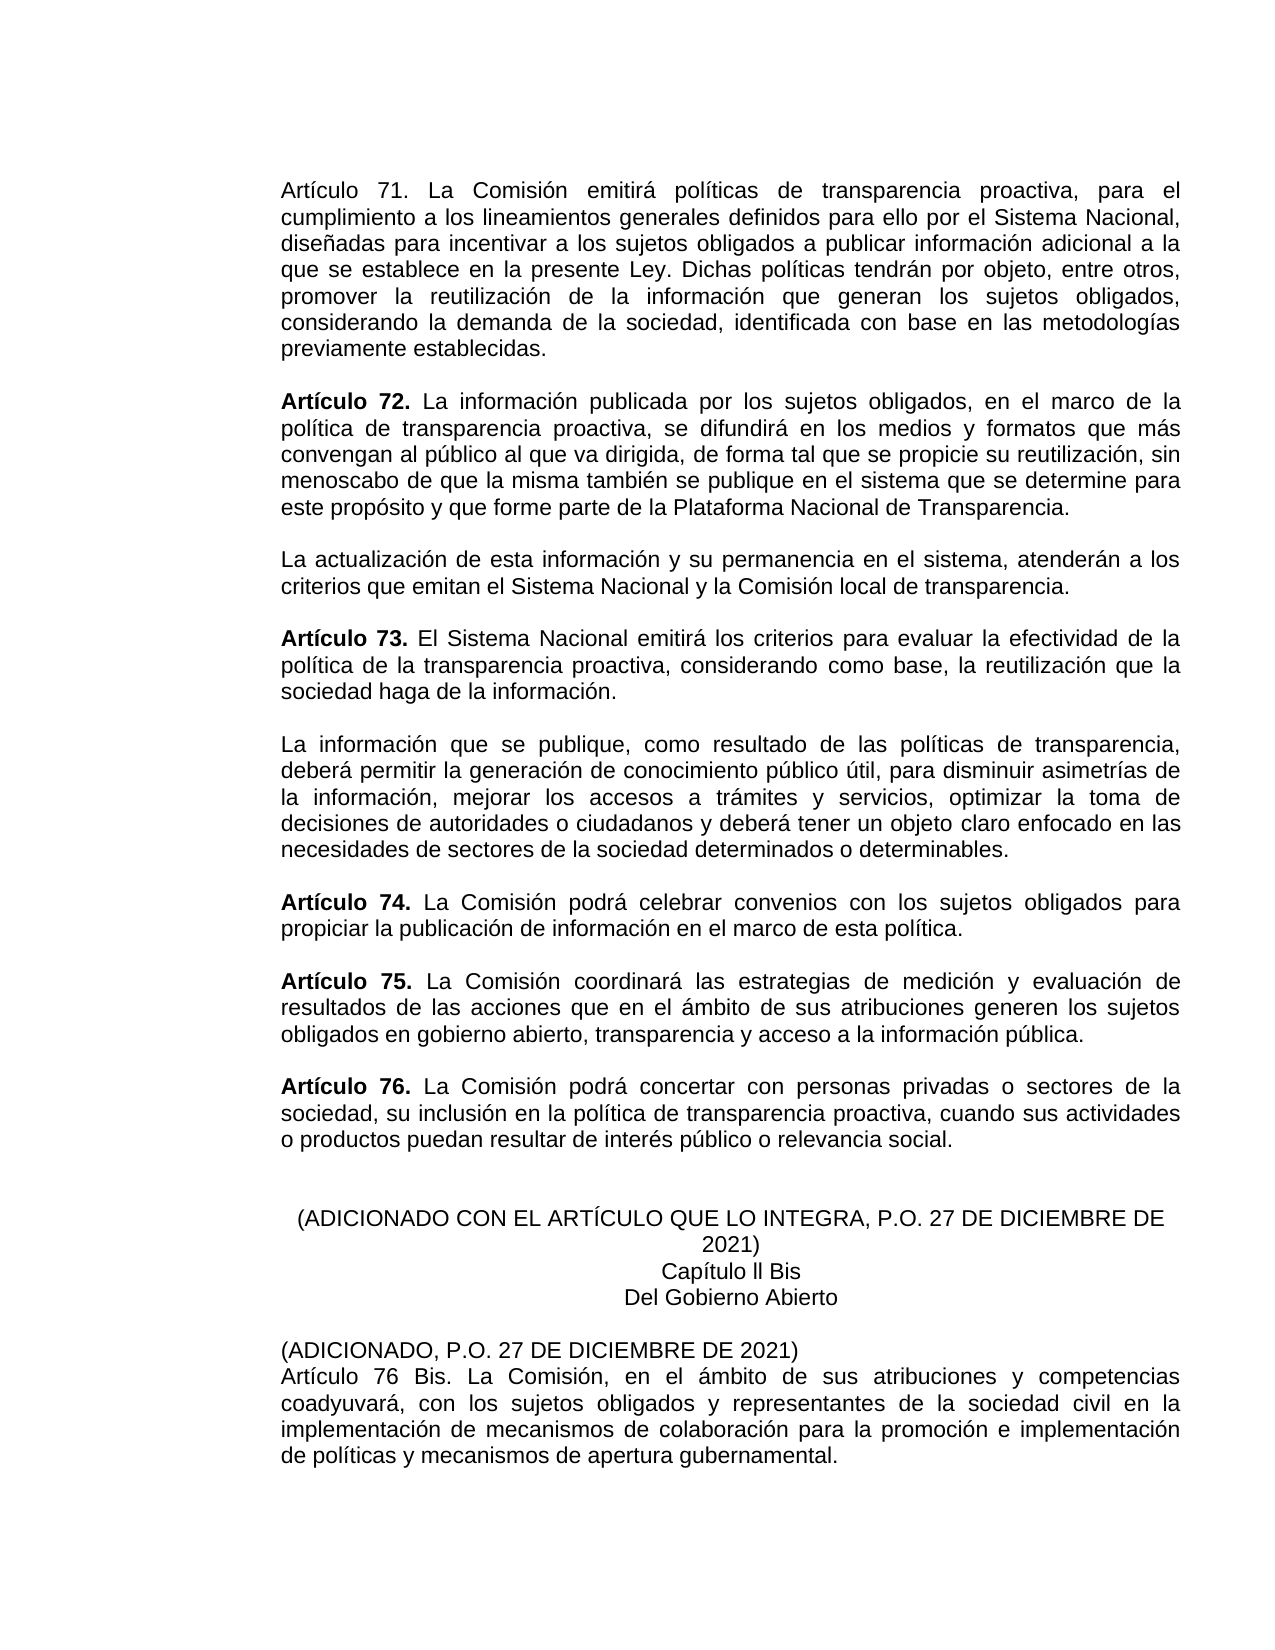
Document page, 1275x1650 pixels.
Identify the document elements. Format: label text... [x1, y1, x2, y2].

text Artículo 73. El Sistema Nacional emitirá los criterios para evaluar la efectividad de la política de la transparencia proactiva, considerando como base, la reutilización que la sociedad haga de la información. [281, 625, 1181, 704]
text Capítulo ll Bis [281, 1258, 1181, 1284]
text La información que se publique, como resultado de las políticas de transparencia, deberá permitir la generación de conocimiento público útil, para disminuir asimetrías de la información, mejorar los accesos a trámites y servicios, optimizar la toma de decisiones de autoridades o ciudadanos y deberá tener un objeto claro enfocado en las necesidades de sectores de la sociedad determinados o determinables. [281, 731, 1181, 862]
text Artículo 76. La Comisión podrá concertar con personas privadas o sectores de la sociedad, su inclusión en la política de transparencia proactiva, cuando sus actividades o productos puedan resultar de interés público o relevancia social. [281, 1073, 1181, 1152]
text (ADICIONADO, P.O. 27 DE DICIEMBRE DE 2021) [281, 1337, 1181, 1363]
text Artículo 76 Bis. La Comisión, en el ámbito de sus atribuciones y competencias coadyuvará, con los sujetos obligados y representantes de la sociedad civil en la implementación de mecanismos de colaboración para la promoción e implementación de políticas y mecanismos de apertura gubernamental. [281, 1363, 1181, 1469]
text Artículo 75. La Comisión coordinará las estrategias de medición y evaluación de resultados de las acciones que en el ámbito de sus atribuciones generen los sujetos obligados en gobierno abierto, transparencia y acceso a la información pública. [281, 968, 1181, 1047]
text La actualización de esta información y su permanencia en el sistema, atenderán a los criterios que emitan el Sistema Nacional y la Comisión local de transparencia. [281, 546, 1181, 599]
text Artículo 71. La Comisión emitirá políticas de transparencia proactiva, para el cumplimiento a los lineamientos generales definidos para ello por el Sistema Nacional, diseñadas para incentivar a los sujetos obligados a publicar información adicional a la que se establece en la presente Ley. Dichas políticas tendrán por objeto, entre otros, promover la reutilización de la información que generan los sujetos obligados, considerando la demanda de la sociedad, identificada con base en las metodologías previamente establecidas. [281, 177, 1181, 362]
text Artículo 74. La Comisión podrá celebrar convenios con los sujetos obligados para propiciar la publicación de información en el marco de esta política. [281, 889, 1181, 942]
text Artículo 72. La información publicada por los sujetos obligados, en el marco de la política de transparencia proactiva, se difundirá en los medios y formatos que más convengan al público al que va dirigida, de forma tal que se propicie su reutilización, sin menoscabo de que la misma también se publique en el sistema que se determine para este propósito y que forme parte de la Plataforma Nacional de Transparencia. [281, 388, 1181, 520]
text (ADICIONADO CON EL ARTÍCULO QUE LO INTEGRA, P.O. 27 DE DICIEMBRE DE 2021) [281, 1205, 1181, 1258]
text Del Gobierno Abierto [281, 1284, 1181, 1311]
